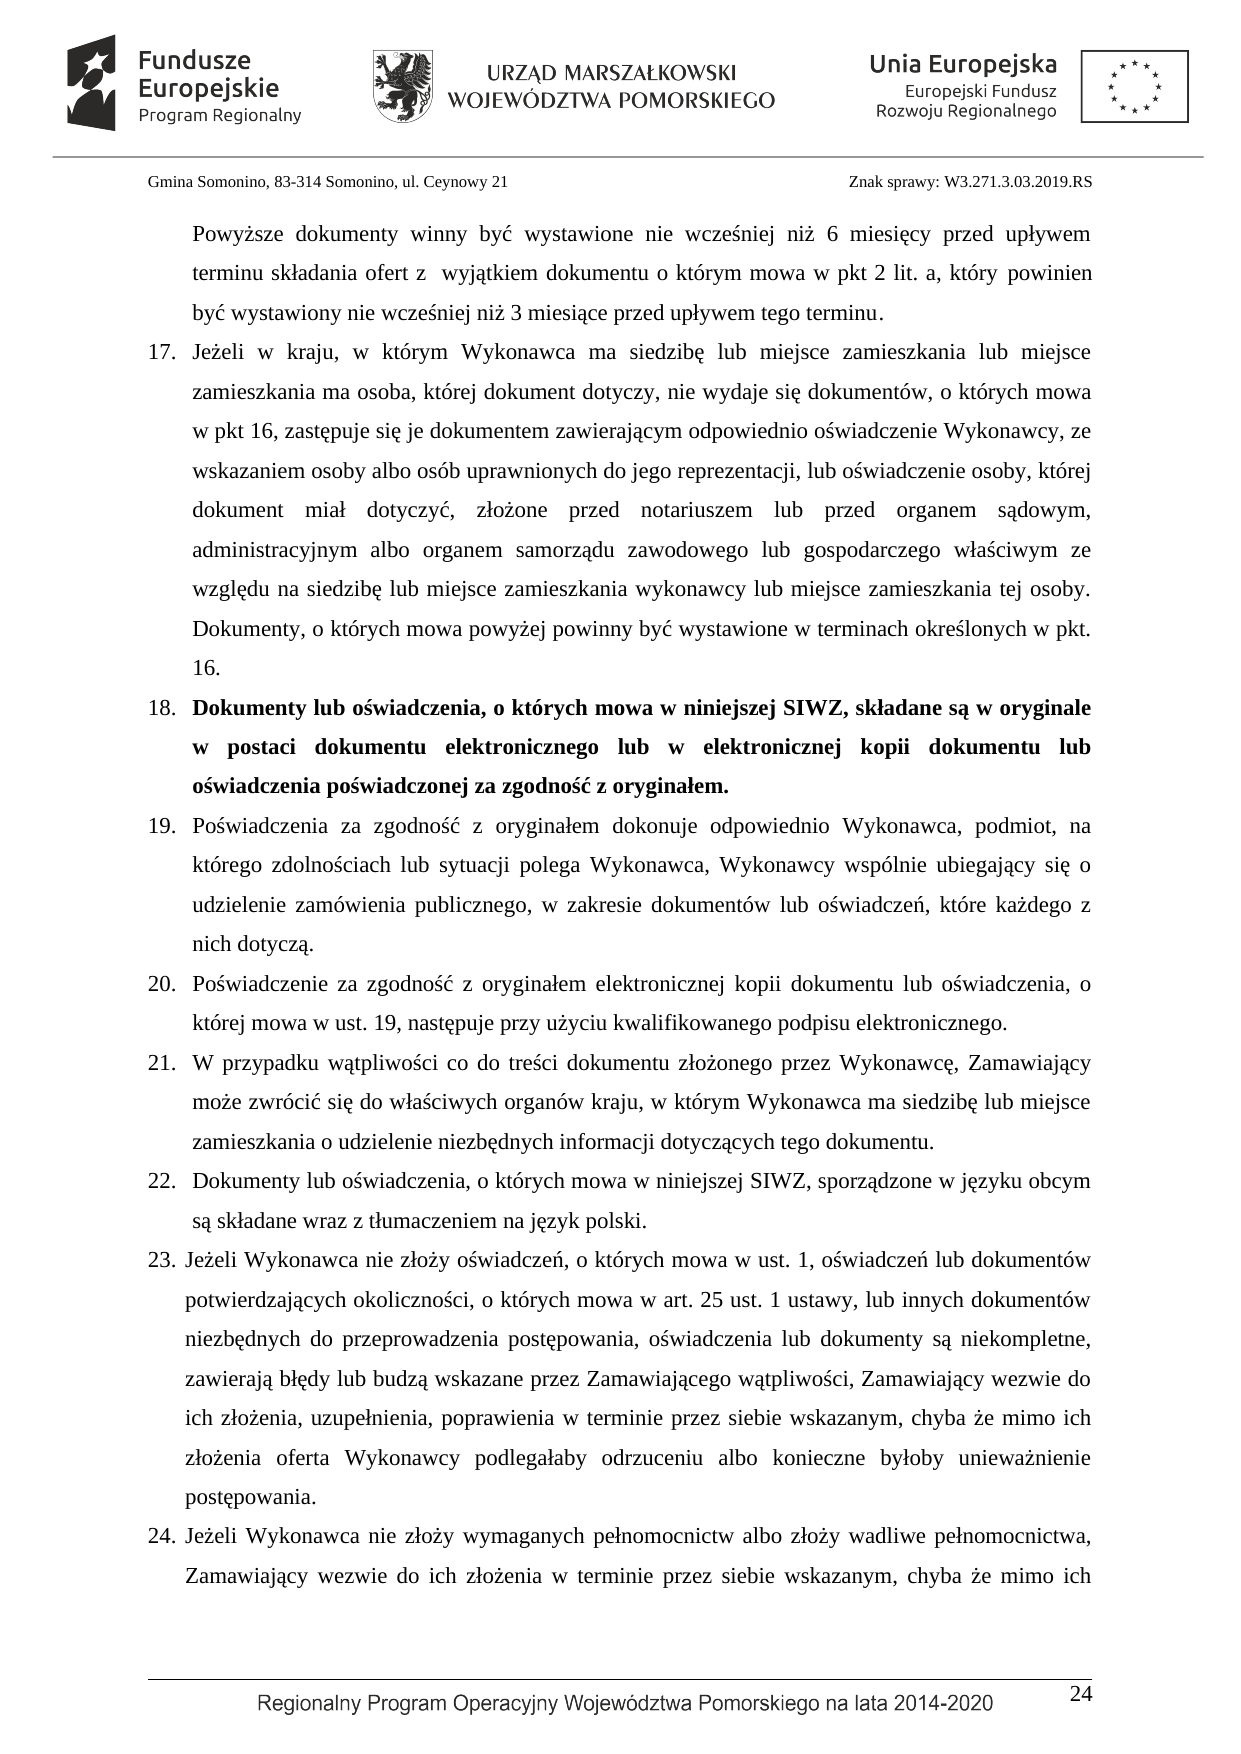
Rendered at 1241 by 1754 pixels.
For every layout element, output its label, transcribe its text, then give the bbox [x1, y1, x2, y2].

list Powyższe dokumenty winny być wystawione nie wcześniej niż 6 miesięcy przed upływem terminu składania ofert z wyjątkiem dokumentu o którym mowa w pkt 2 lit. a, który powinien być wystawiony nie wcześniej niż 3 miesiące przed upływem tego terminu. [192, 220, 1092, 325]
list W przypadku wątpliwości co do treści dokumentu złożonego przez Wykonawcę, Zamawiający może zwrócić się do właściwych organów kraju, w którym Wykonawca ma siedzibę lub miejsce zamieszkania o udzielenie niezbędnych informacji dotyczących tego dokumentu. [148, 1049, 1092, 1154]
list Poświadczenie za zgodność z oryginałem elektronicznej kopii dokumentu lub oświadczenia, o której mowa w ust. 19, następuje przy użyciu kwalifikowanego podpisu elektronicznego. [148, 970, 1092, 1036]
list Dokumenty lub oświadczenia, o których mowa w niniejszej SIWZ, składane są w oryginale w postaci dokumentu elektronicznego lub w elektronicznej kopii dokumentu lub oświadczenia poświadczonej za zgodność z oryginałem. [148, 693, 1092, 799]
list Jeżeli Wykonawca nie złoży oświadczeń, o których mowa w ust. 1, oświadczeń lub dokumentów potwierdzających okoliczności, o których mowa w art. 25 ust. 1 ustawy, lub innych dokumentów niezbędnych do przeprowadzenia postępowania, oświadczenia lub dokumenty są niekompletne, zawierają błędy lub budzą wskazane przez Zamawiającego wątpliwości, Zamawiający wezwie do ich złożenia, uzupełnienia, poprawienia w terminie przez siebie wskazanym, chyba że mimo ich złożenia oferta Wykonawcy podlegałaby odrzuceniu albo konieczne byłoby unieważnienie postępowania. [148, 1246, 1092, 1509]
picture [52, 34, 1204, 158]
list Dokumenty lub oświadczenia, o których mowa w niniejszej SIWZ, sporządzone w języku obcym są składane wraz z tłumaczeniem na język polski. [148, 1167, 1092, 1233]
list Poświadczenia za zgodność z oryginałem dokonuje odpowiednio Wykonawca, podmiot, na którego zdolnościach lub sytuacji polega Wykonawca, Wykonawcy wspólnie ubiegający się o udzielenie zamówienia publicznego, w zakresie dokumentów lub oświadczeń, które każdego z nich dotyczą. [148, 812, 1092, 957]
picture [253, 1691, 1004, 1715]
list Jeżeli w kraju, w którym Wykonawca ma siedzibę lub miejsce zamieszkania lub miejsce zamieszkania ma osoba, której dokument dotyczy, nie wydaje się dokumentów, o których mowa w pkt 16, zastępuje się je dokumentem zawierającym odpowiednio oświadczenie Wykonawcy, ze wskazaniem osoby albo osób uprawnionych do jego reprezentacji, lub oświadczenie osoby, której dokument miał dotyczyć, złożone przed notariuszem lub przed organem sądowym, administracyjnym albo organem samorządu zawodowego lub gospodarczego właściwym ze względu na siedzibę lub miejsce zamieszkania wykonawcy lub miejsce zamieszkania tej osoby. Dokumenty, o których mowa powyżej powinny być wystawione w terminach określonych w pkt. 16. [148, 338, 1092, 680]
